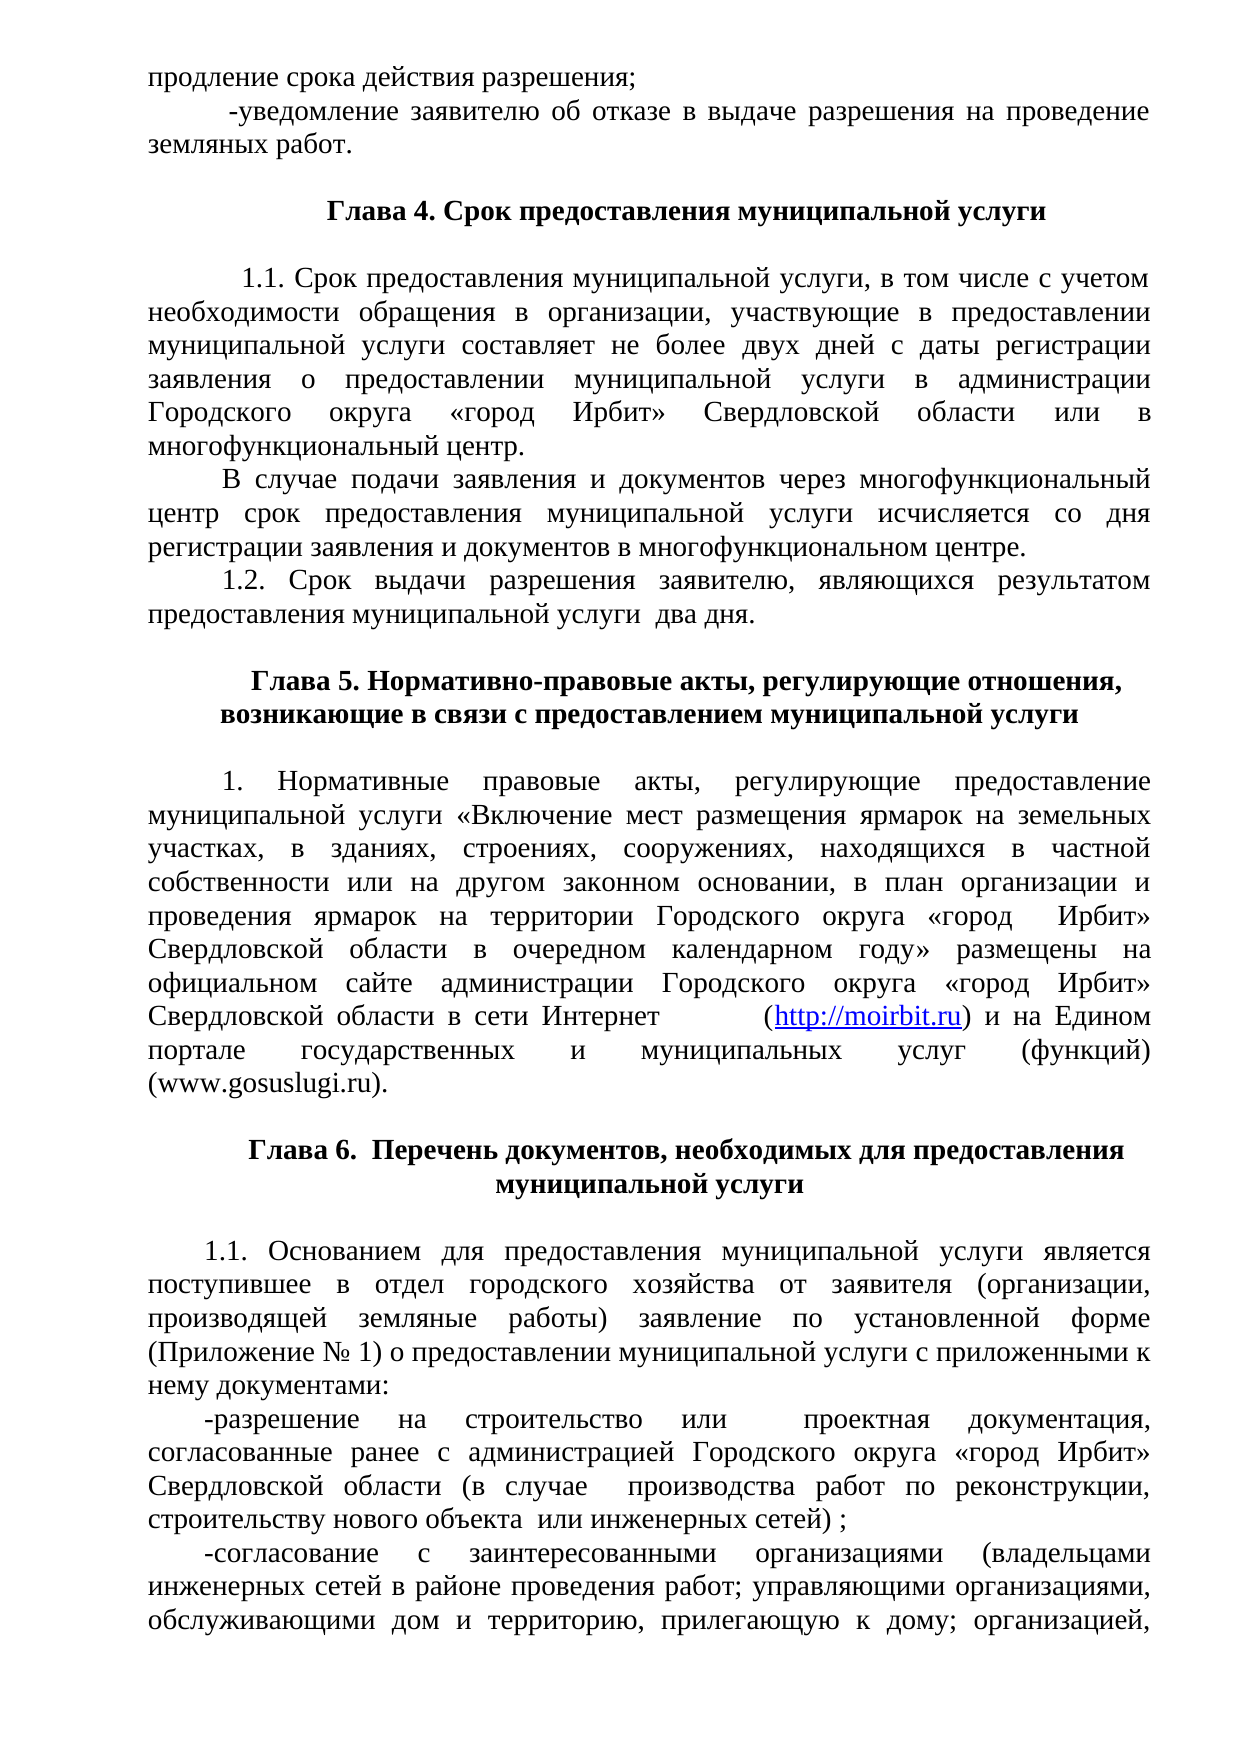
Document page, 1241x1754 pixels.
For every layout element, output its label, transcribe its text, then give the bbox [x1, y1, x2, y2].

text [148, 59, 1152, 93]
text 1.1. Срок предоставления муниципальной услуги, в том числе с учетом необходимости обращения в организации, участвующие в предоставлении муниципальной услуги составляет не более двух дней с даты регистрации заявления о предоставлении муниципальной услуги в администрации Городского округа «город Ирбит» Свердловской области или в многофункциональный центр. [148, 260, 1152, 462]
text -разрешение на строительство или проектная документация, согласованные ранее с администрацией Городского округа «город Ирбит» Свердловской области (в случае производства работ по реконструкции, строительству нового объекта или инженерных сетей) ; [148, 1401, 1152, 1535]
text 1. Нормативные правовые акты, регулирующие предоставление муниципальной услуги «Включение мест размещения ярмарок на земельных участках, в зданиях, строениях, сооружениях, находящихся в частной собственности или на другом законном основании, в план организации и проведения ярмарок на территории Городского округа «город Ирбит» Свердловской области в очередном календарном году» размещены на официальном сайте администрации Городского округа «город Ирбит» Свердловской области в сети Интернет (http://moirbit.ru) и на Едином портале государственных и муниципальных услуг (функций) (www.gosuslugi.ru). [148, 763, 1152, 1099]
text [148, 1535, 1152, 1636]
text 1.1. Основанием для предоставления муниципальной услуги является поступившее в отдел городского хозяйства от заявителя (организации, производящей земляные работы) заявление по установленной форме (Приложение № 1) о предоставлении муниципальной услуги с приложенными к нему документами: [148, 1233, 1152, 1401]
title Глава 6. Перечень документов, необходимых для предоставления муниципальной услуги [148, 1132, 1152, 1199]
title Глава 4. Срок предоставления муниципальной услуги [148, 193, 1152, 227]
text -уведомление заявителю об отказе в выдаче разрешения на проведение земляных работ. [148, 93, 1152, 160]
title Глава 5. Нормативно-правовые акты, регулирующие отношения, возникающие в связи с предоставлением муниципальной услуги [148, 663, 1152, 730]
text 1.2. Срок выдачи разрешения заявителю, являющихся результатом предоставления муниципальной услуги два дня. [148, 562, 1152, 629]
text В случае подачи заявления и документов через многофункциональный центр срок предоставления муниципальной услуги исчисляется со дня регистрации заявления и документов в многофункциональном центре. [148, 462, 1152, 562]
